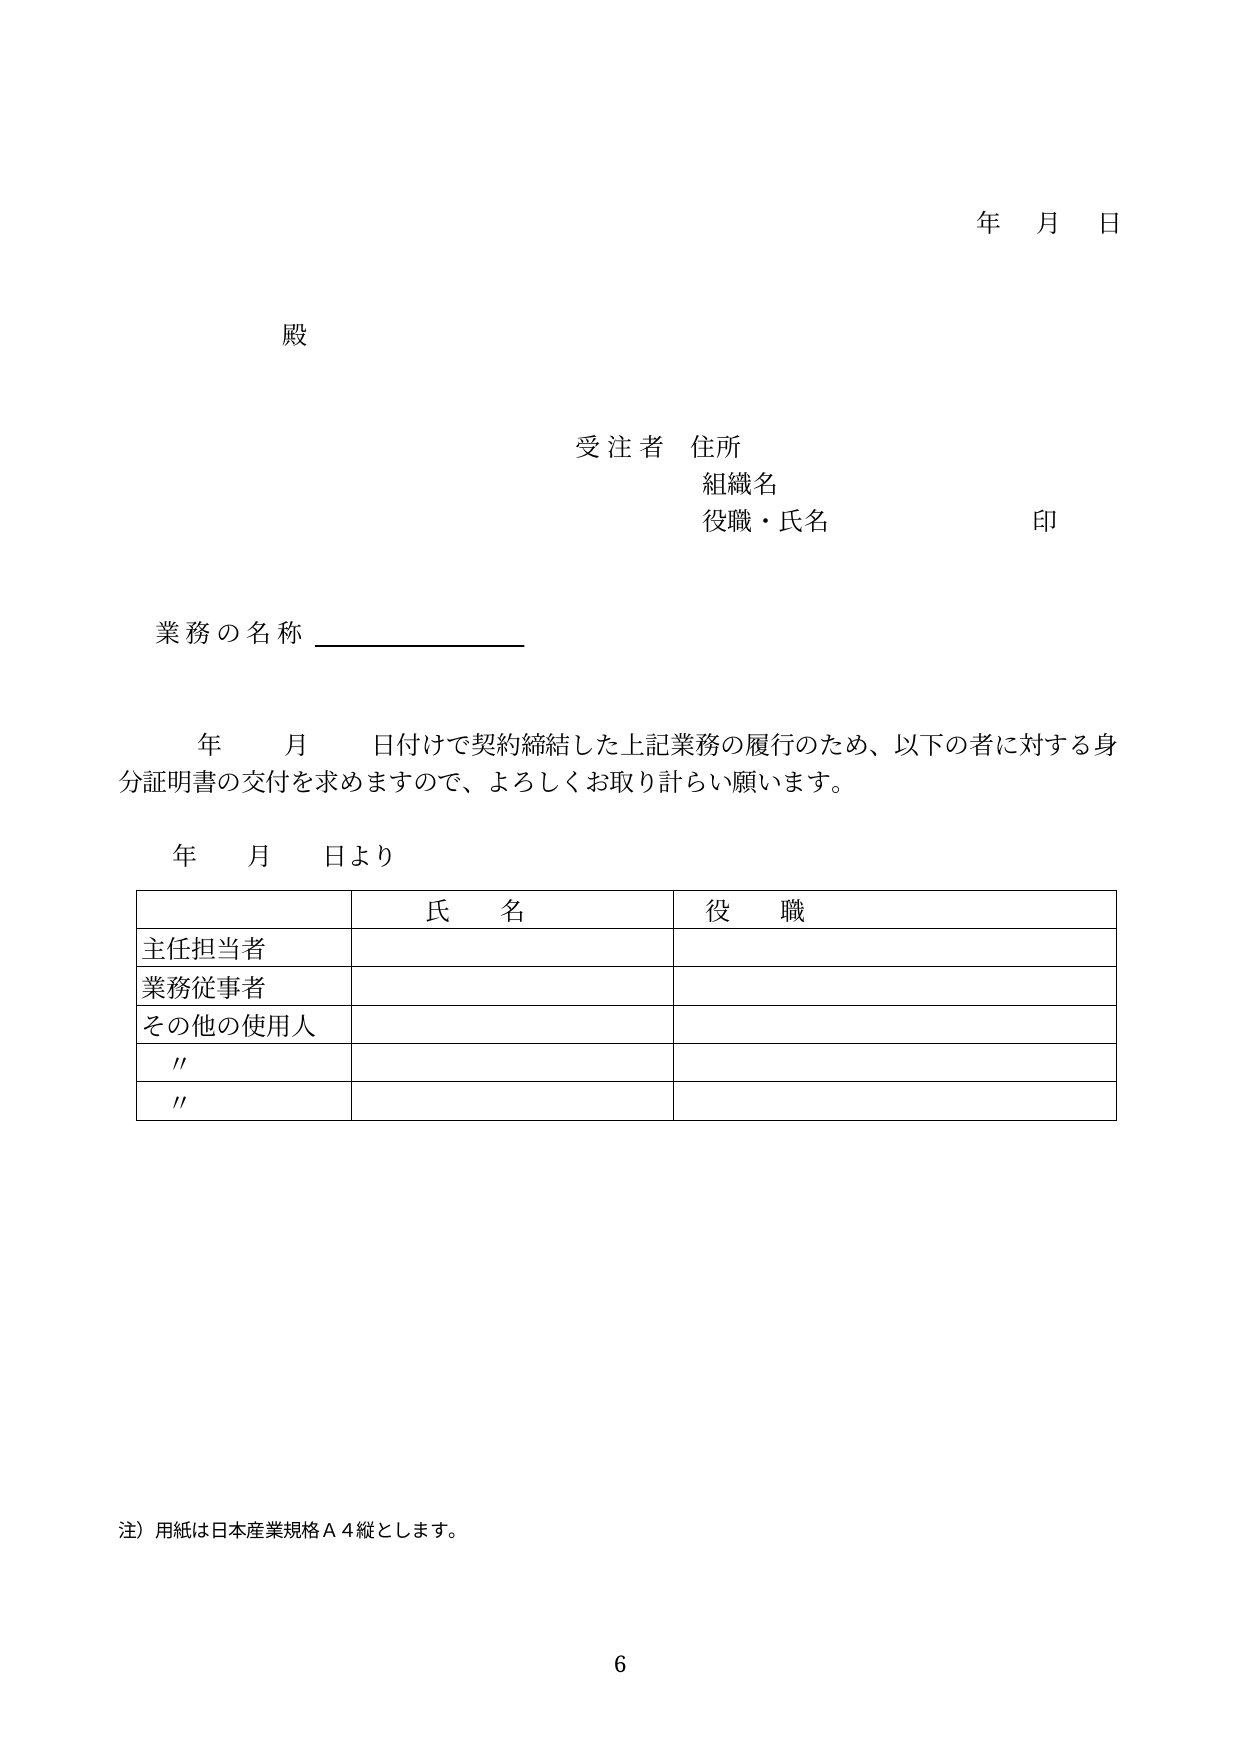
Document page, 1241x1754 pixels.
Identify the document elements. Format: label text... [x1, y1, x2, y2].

table_cell [352, 929, 673, 966]
table_cell [352, 1044, 673, 1081]
text 殿 [118, 314, 1122, 352]
table_cell [352, 1082, 673, 1119]
table_cell [352, 967, 673, 1004]
table_cell [674, 1044, 1116, 1081]
table_cell [352, 1006, 673, 1043]
table_cell 〃 [137, 1082, 351, 1119]
table_cell [674, 1006, 1116, 1043]
text 年 月 日より [118, 837, 1122, 873]
text 組織名 [118, 464, 1122, 501]
table_cell その他の使用人 [137, 1006, 351, 1043]
text 受 注 者 住所 [118, 426, 1122, 464]
table_header 役 職 [674, 891, 1116, 928]
table_header 氏 名 [352, 891, 673, 928]
table_cell [674, 929, 1116, 966]
table_cell 〃 [137, 1044, 351, 1081]
table_cell 業務従事者 [137, 967, 351, 1004]
table_cell [674, 1082, 1116, 1119]
table_cell 主任担当者 [137, 929, 351, 966]
text 業 務 の 名 称 [118, 613, 1122, 650]
table_cell [674, 967, 1116, 1004]
text 役職・氏名 印 [118, 501, 1122, 538]
text 注）用紙は日本産業規格Ａ４縦とします。 [118, 1508, 1122, 1545]
text 年 月 日 [118, 203, 1122, 240]
text 年 月 日付けで契約締結した上記業務の履行のため、以下の者に対する身分証明書の交付を求めますので、よろしくお取り計らい願います。 [118, 725, 1122, 799]
table_header [137, 891, 351, 928]
